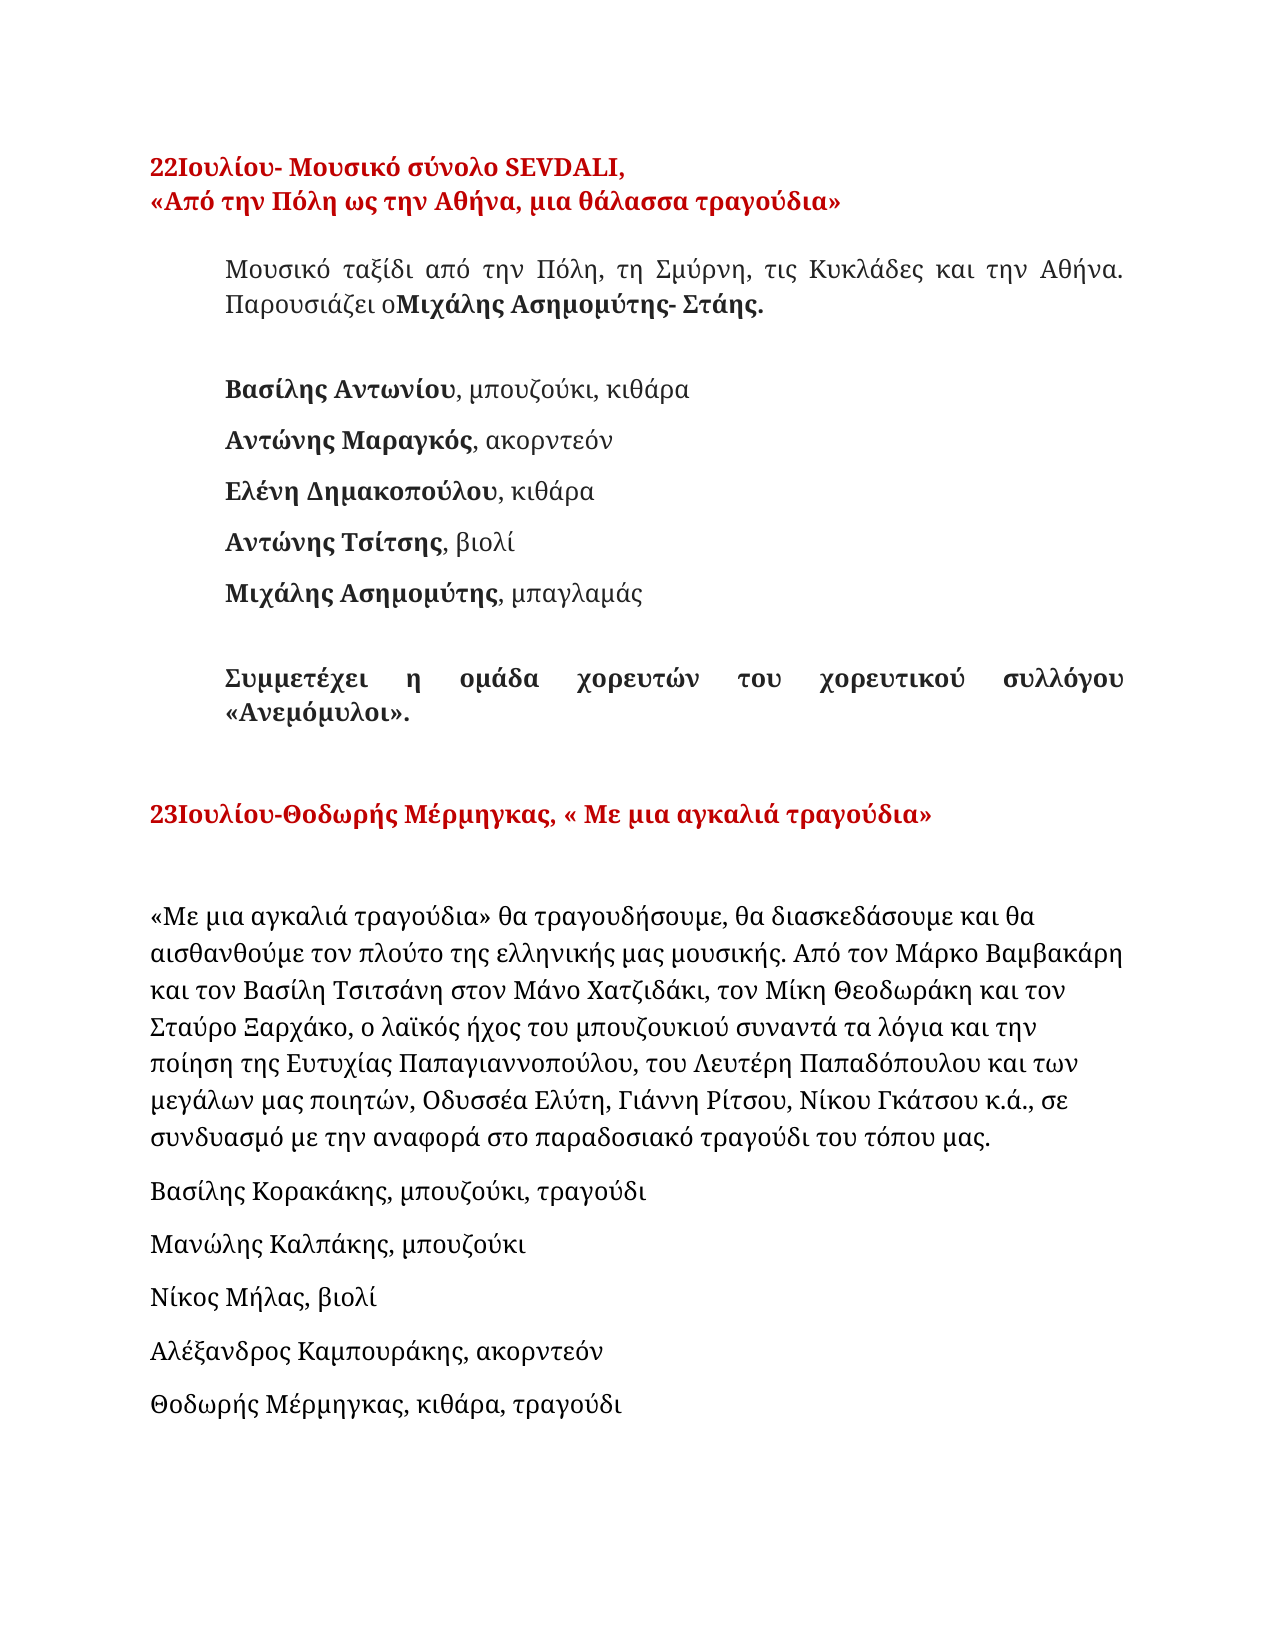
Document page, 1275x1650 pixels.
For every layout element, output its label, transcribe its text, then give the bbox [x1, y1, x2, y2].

text Αντώνης Μαραγκός, ακορντεόν [225, 422, 1125, 456]
text «Με μια αγκαλιά τραγούδια» θα τραγουδήσουμε, θα διασκεδάσουμε και θα αισθανθούμε τον πλούτο της ελληνικής μας μουσικής. Από τον Μάρκο Βαμβακάρη και τον Βασίλη Τσιτσάνη στον Μάνο Χατζιδάκι, τον Μίκη Θεοδωράκη και τον Σταύρο Ξαρχάκο, ο λαϊκός ήχος του μπουζουκιού συναντά τα λόγια και την ποίηση της Ευτυχίας Παπαγιαννοπούλου, του Λευτέρη Παπαδόπουλου και των μεγάλων μας ποιητών, Οδυσσέα Ελύτη, Γιάννη Ρίτσου, Νίκου Γκάτσου κ.ά., σε συνδυασμό με την αναφορά στο παραδοσιακό τραγούδι του τόπου μας. [150, 899, 1125, 1154]
text Μιχάλης Ασημομύτης, μπαγλαμάς [225, 576, 1125, 609]
text 22Ιουλίου- Μουσικό σύνολο SEVDALI, [150, 150, 1125, 184]
text Συμμετέχει η ομάδα χορευτών του χορευτικού συλλόγου «Ανεμόμυλοι». [225, 661, 1125, 729]
text Μουσικό ταξίδι από την Πόλη, τη Σμύρνη, τις Κυκλάδες και την Αθήνα. Παρουσιάζει οΜιχάλης Ασημομύτης- Στάης. [225, 252, 1125, 320]
text 23Ιουλίου-Θοδωρής Μέρμηγκας, « Με μια αγκαλιά τραγούδια» [150, 797, 1125, 831]
text «Από την Πόλη ως την Αθήνα, μια θάλασσα τραγούδια» [150, 184, 1125, 218]
text Βασίλης Κορακάκης, μπουζούκι, τραγούδι [150, 1173, 1125, 1207]
text Αντώνης Τσίτσης, βιολί [225, 524, 1125, 558]
text Μανώλης Καλπάκης, μπουζούκι [150, 1227, 1125, 1261]
text Βασίλης Αντωνίου, μπουζούκι, κιθάρα [225, 371, 1125, 405]
text Ελένη Δημακοπούλου, κιθάρα [225, 473, 1125, 507]
text Νίκος Μήλας, βιολί [150, 1280, 1125, 1314]
text Αλέξανδρος Καμπουράκης, ακορντεόν [150, 1333, 1125, 1367]
text Θοδωρής Μέρμηγκας, κιθάρα, τραγούδι [150, 1387, 1125, 1421]
